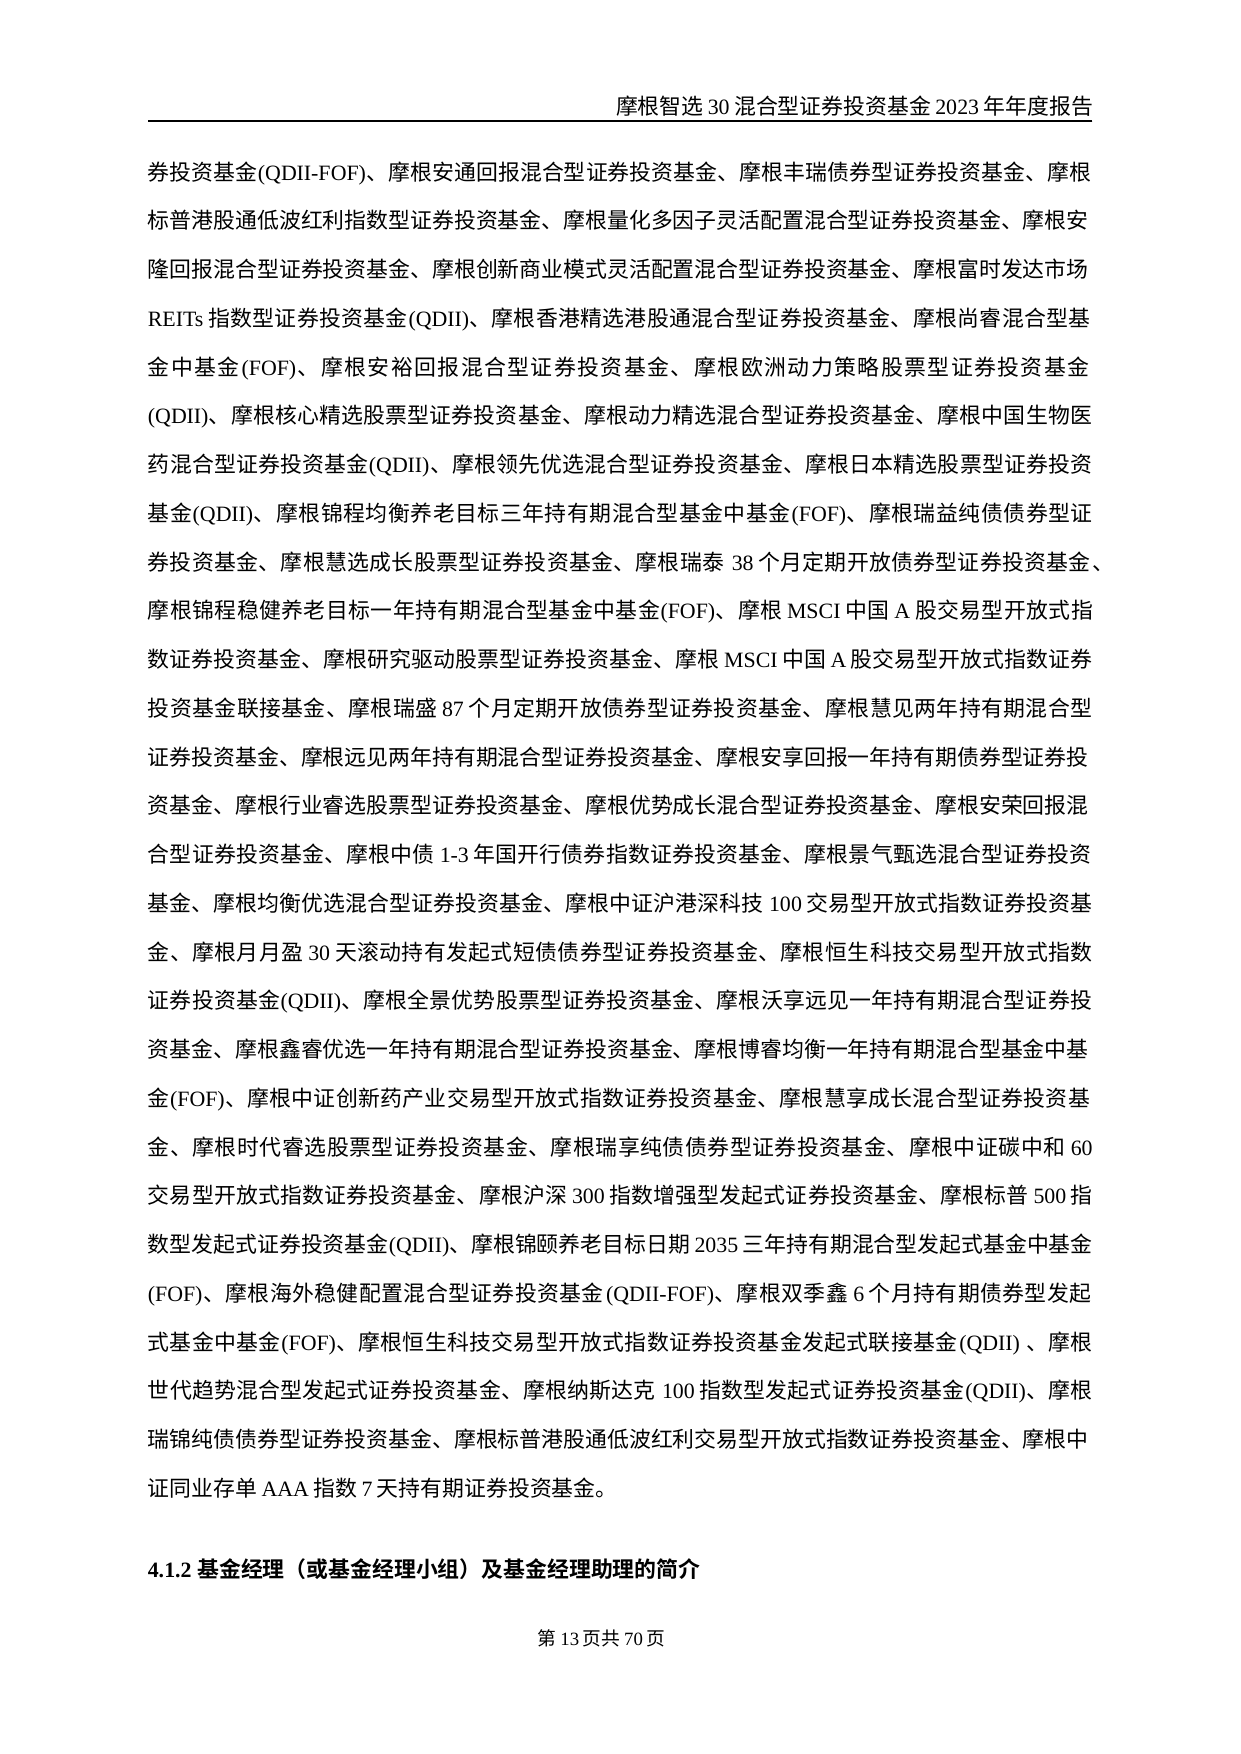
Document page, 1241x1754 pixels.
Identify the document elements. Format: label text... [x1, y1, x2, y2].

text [148, 154, 1092, 1503]
text 4.1.2 基金经理（或基金经理小组）及基金经理助理的简介 [148, 1551, 1092, 1584]
